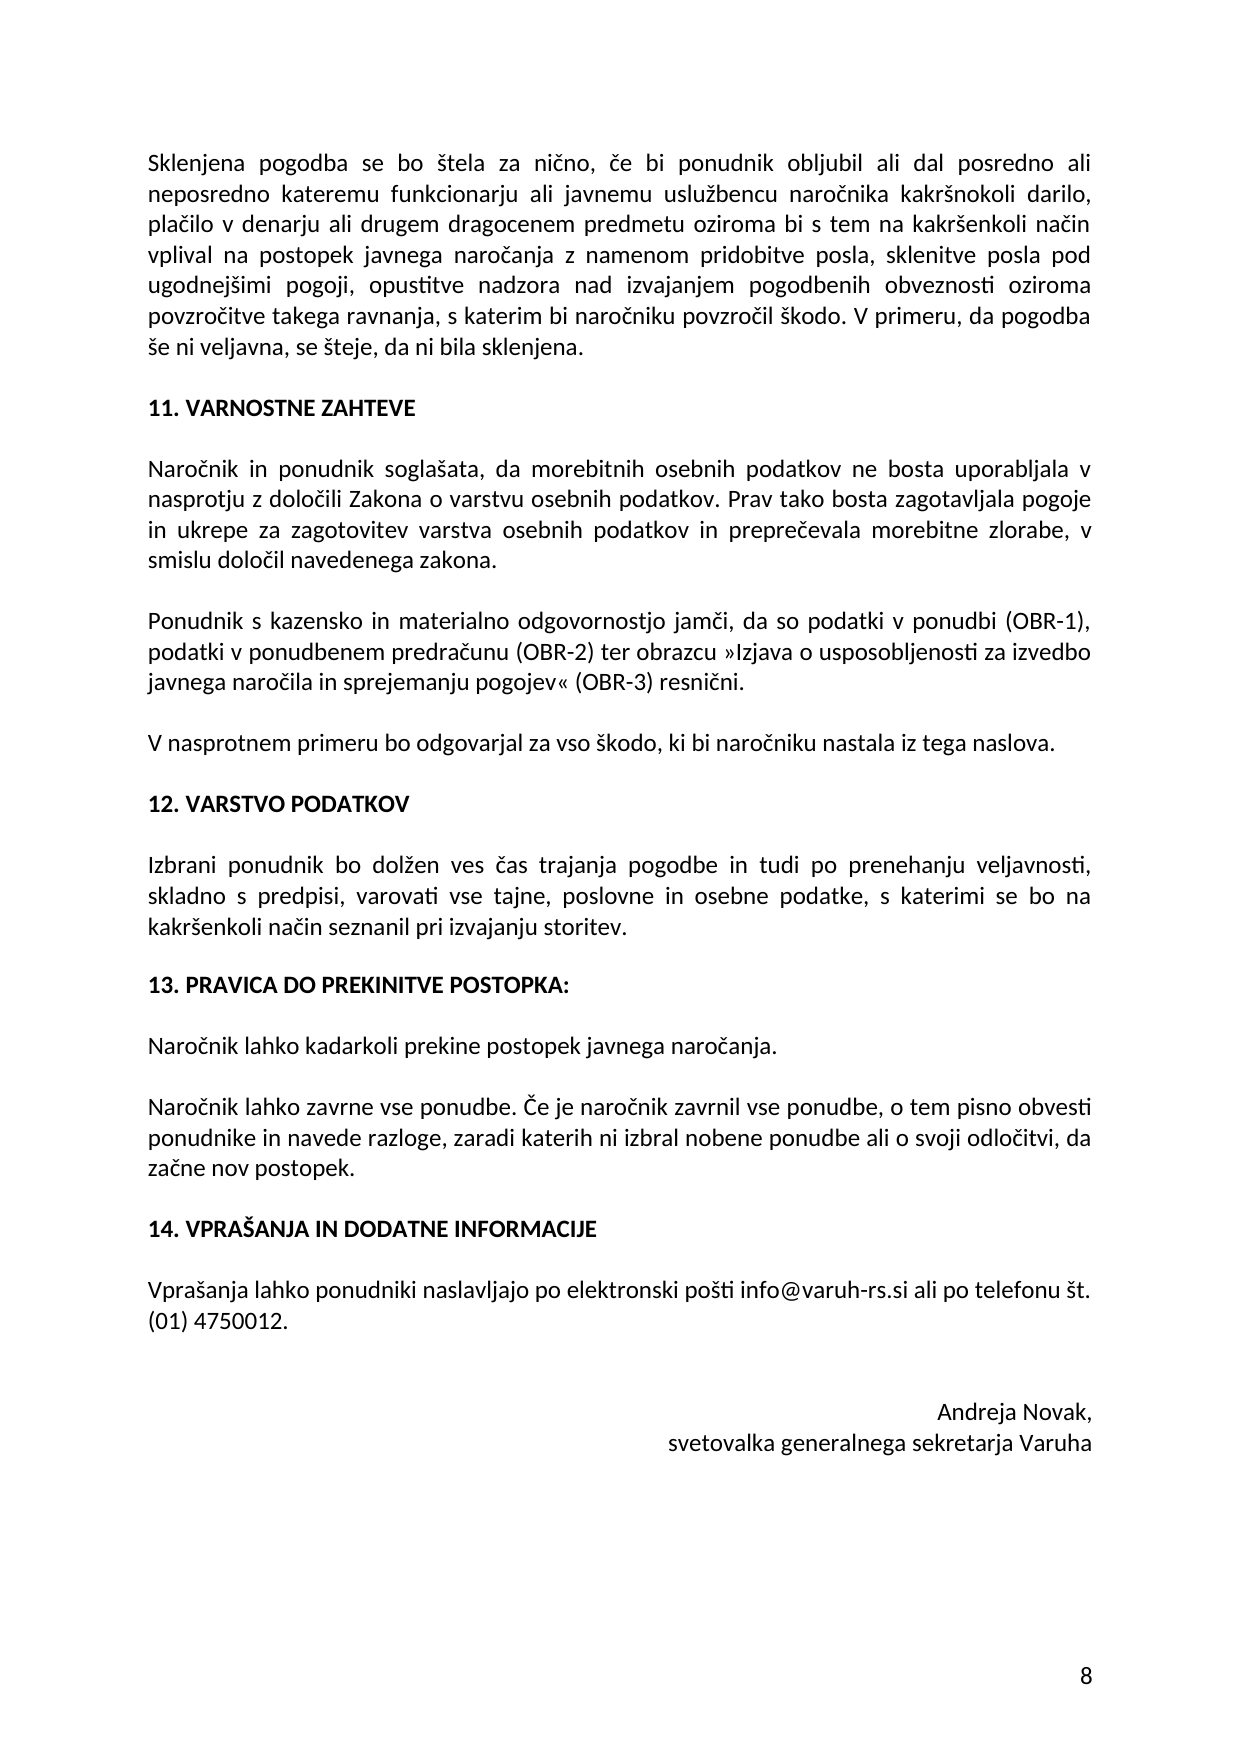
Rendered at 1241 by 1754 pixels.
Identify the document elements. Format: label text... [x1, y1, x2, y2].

text Ponudnik s kazensko in materialno odgovornostjo jamči, da so podatki v ponudbi (OBR-1), podatki v ponudbenem predračunu (OBR-2) ter obrazcu »Izjava o usposobljenosti za izvedbo javnega naročila in sprejemanju pogojev« (OBR-3) resnični. [148, 605, 1093, 697]
list Izbrani ponudnik bo dolžen ves čas trajanja pogodbe in tudi po prenehanju veljavnosti, skladno s predpisi, varovati vse tajne, poslovne in osebne podatke, s katerimi se bo na kakršenkoli način seznanil pri izvajanju storitev. [148, 849, 1093, 941]
text Naročnik lahko kadarkoli prekine postopek javnega naročanja. [148, 1030, 1093, 1061]
text Naročnik in ponudnik soglašata, da morebitnih osebnih podatkov ne bosta uporabljala v nasprotju z določili Zakona o varstvu osebnih podatkov. Prav tako bosta zagotavljala pogoje in ukrepe za zagotovitev varstva osebnih podatkov in preprečevala morebitne zlorabe, v smislu določil navedenega zakona. [148, 453, 1093, 575]
text 14. VPRAŠANJA IN DODATNE INFORMACIJE [148, 1213, 1093, 1244]
text Vprašanja lahko ponudniki naslavljajo po elektronski pošti info@varuh-rs.si ali po telefonu št. (01) 4750012. [148, 1274, 1093, 1335]
text 12. VARSTVO PODATKOV [148, 788, 1093, 819]
text Naročnik lahko zavrne vse ponudbe. Če je naročnik zavrnil vse ponudbe, o tem pisno obvesti ponudnike in navede razloge, zaradi katerih ni izbral nobene ponudbe ali o svoji odločitvi, da začne nov postopek. [148, 1091, 1093, 1183]
text 13. PRAVICA DO PREKINITVE POSTOPKA: [148, 969, 1093, 1000]
text V nasprotnem primeru bo odgovarjal za vso škodo, ki bi naročniku nastala iz tega naslova. [148, 727, 1093, 758]
text Andreja Novak, svetovalka generalnega sekretarja Varuha [148, 1396, 1093, 1457]
text 11. VARNOSTNE ZAHTEVE [148, 392, 1093, 422]
text Sklenjena pogodba se bo štela za nično, če bi ponudnik obljubil ali dal posredno ali neposredno kateremu funkcionarju ali javnemu uslužbencu naročnika kakršnokoli darilo, plačilo v denarju ali drugem dragocenem predmetu oziroma bi s tem na kakršenkoli način vplival na postopek javnega naročanja z namenom pridobitve posla, sklenitve posla pod ugodnejšimi pogoji, opustitve nadzora nad izvajanjem pogodbenih obveznosti oziroma povzročitve takega ravnanja, s katerim bi naročniku povzročil škodo. V primeru, da pogodba še ni veljavna, se šteje, da ni bila sklenjena. [148, 148, 1093, 361]
